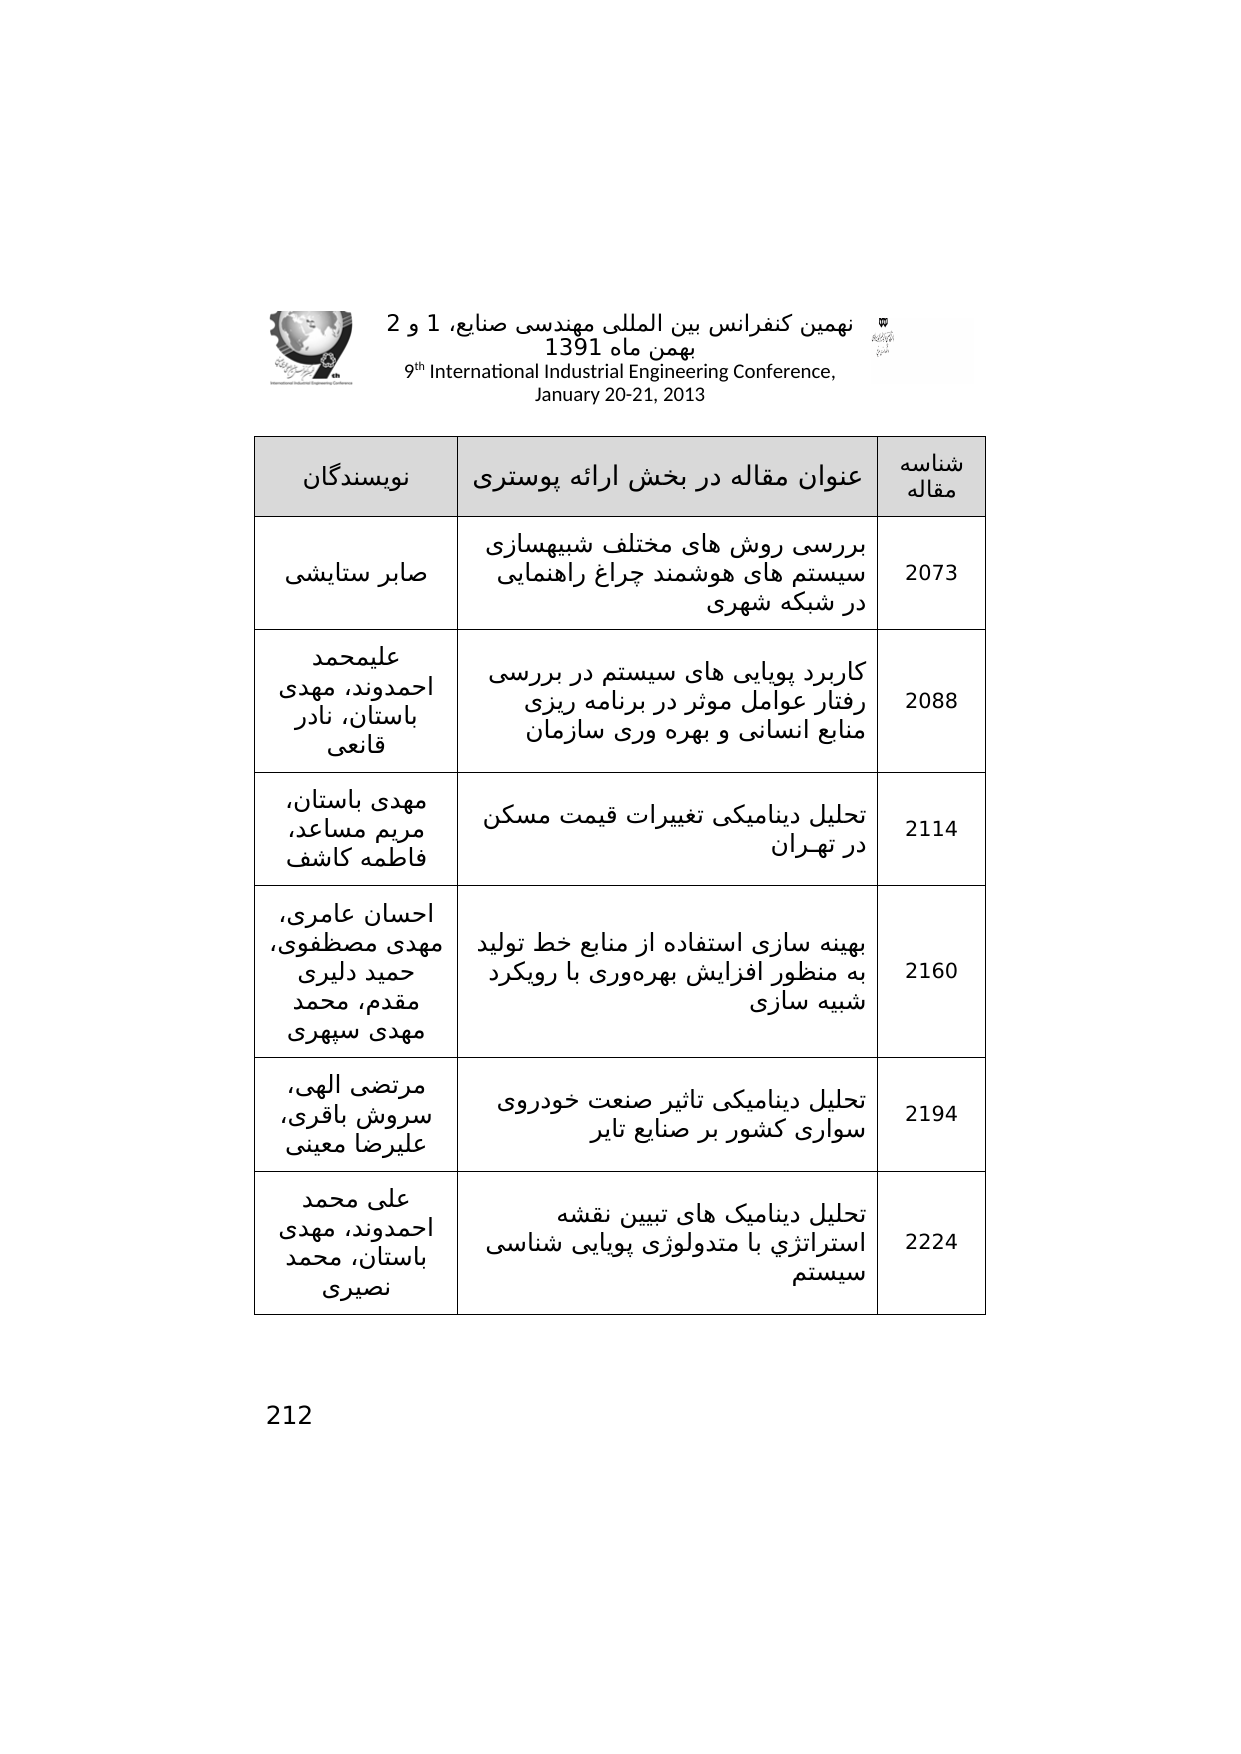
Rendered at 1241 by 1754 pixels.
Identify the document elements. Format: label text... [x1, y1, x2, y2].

table_cell مهدی باستان، مریم مساعد، فاطمه کاشف [255, 773, 457, 885]
table_cell 2114 [878, 773, 985, 885]
table_cell 2194 [878, 1058, 985, 1171]
table_cell علی محمد احمدوند، مهدی باستان، محمد نصیری [255, 1172, 457, 1313]
table_cell تحلیل دینامیکی تغییرات قیمت مسکن در تهـران [458, 773, 877, 885]
picture [871, 318, 975, 384]
table_cell 2088 [878, 630, 985, 772]
picture [261, 311, 358, 389]
table_cell تحلیل دینامیکی تاثیر صنعت خودروی سواری کشور بر صنایع تایر [458, 1058, 877, 1171]
table_cell 2160 [878, 886, 985, 1057]
table_cell صابر ستایشی [255, 517, 457, 629]
table_cell مرتضی الهی، سروش باقری، علیرضا معینی [255, 1058, 457, 1171]
table_cell احسان عامری، مهدی مصظفوی، حمید دلیری مقدم، محمد مهدی سپهری [255, 886, 457, 1057]
table_header نویسندگان [255, 437, 457, 516]
table_cell تحلیل دینامیک های تبيين نقشه استراتژي با متدولوژی پویایی شناسی سیستم [458, 1172, 877, 1313]
table_cell علیمحمد احمدوند، مهدی باستان، نادر قانعی [255, 630, 457, 772]
table_cell کاربرد پویایی های سیستم در بررسی رفتار عوامل موثر در برنامه ریزی منابع انسانی و بهره وری سازمان [458, 630, 877, 772]
table_cell 2073 [878, 517, 985, 629]
table_cell 2224 [878, 1172, 985, 1313]
table_header عنوان مقاله در بخش ارائه پوستری [458, 437, 877, 516]
table_header شناسه مقاله [878, 437, 985, 516]
table_cell بهینه سازی استفاده از منابع خط تولید به منظور افزایش بهره‌وری با رویکرد شبیه سازی [458, 886, 877, 1057]
table_cell بررسی روش های مختلف شبیهسازی سیستم های هوشمند چراغ راهنمایی در شبکه شهری [458, 517, 877, 629]
